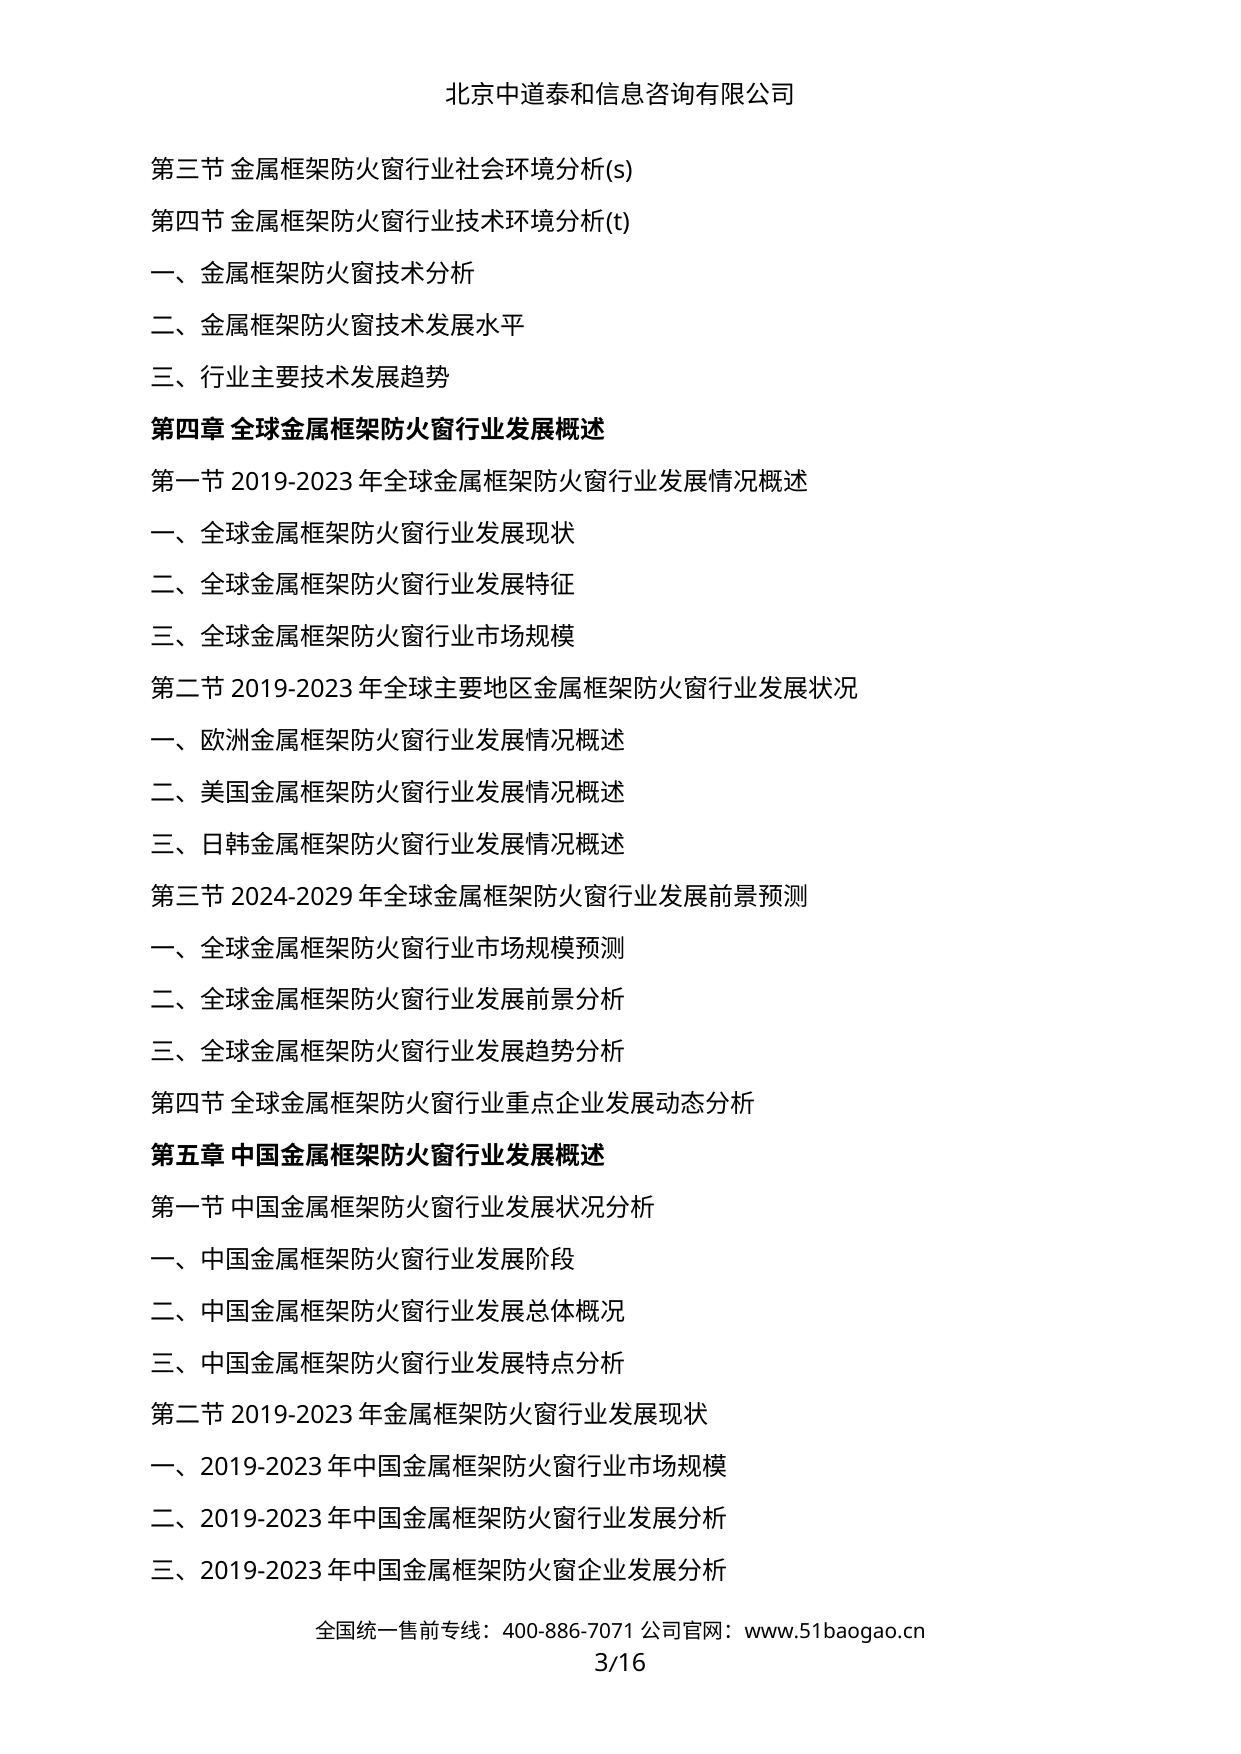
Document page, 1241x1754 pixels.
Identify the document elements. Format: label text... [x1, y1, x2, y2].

text 三、日韩金属框架防火窗行业发展情况概述 [150, 824, 1090, 861]
text 二、中国金属框架防火窗行业发展总体概况 [150, 1291, 1090, 1327]
text 二、全球金属框架防火窗行业发展特征 [150, 565, 1090, 601]
text 第一节 2019-2023年全球金属框架防火窗行业发展情况概述 [150, 461, 1090, 497]
text 第四章 全球金属框架防火窗行业发展概述 [150, 409, 1090, 446]
text 第二节 2019-2023年全球主要地区金属框架防火窗行业发展状况 [150, 669, 1090, 705]
text 一、全球金属框架防火窗行业市场规模预测 [150, 928, 1090, 964]
text 一、2019-2023年中国金属框架防火窗行业市场规模 [150, 1447, 1090, 1483]
text 二、金属框架防火窗技术发展水平 [150, 306, 1090, 342]
text 第一节 中国金属框架防火窗行业发展状况分析 [150, 1187, 1090, 1224]
text 一、欧洲金属框架防火窗行业发展情况概述 [150, 721, 1090, 757]
text 一、全球金属框架防火窗行业发展现状 [150, 513, 1090, 549]
text 第三节 2024-2029年全球金属框架防火窗行业发展前景预测 [150, 876, 1090, 912]
text 第五章 中国金属框架防火窗行业发展概述 [150, 1136, 1090, 1172]
text 第三节 金属框架防火窗行业社会环境分析(s) [150, 150, 1090, 186]
text 三、中国金属框架防火窗行业发展特点分析 [150, 1343, 1090, 1379]
text 第四节 全球金属框架防火窗行业重点企业发展动态分析 [150, 1084, 1090, 1120]
text 一、中国金属框架防火窗行业发展阶段 [150, 1239, 1090, 1276]
text 第四节 金属框架防火窗行业技术环境分析(t) [150, 202, 1090, 238]
text 三、全球金属框架防火窗行业市场规模 [150, 617, 1090, 653]
text 二、2019-2023年中国金属框架防火窗行业发展分析 [150, 1499, 1090, 1535]
text 二、美国金属框架防火窗行业发展情况概述 [150, 772, 1090, 809]
text 三、行业主要技术发展趋势 [150, 357, 1090, 394]
text 二、全球金属框架防火窗行业发展前景分析 [150, 980, 1090, 1016]
text 第二节 2019-2023年金属框架防火窗行业发展现状 [150, 1395, 1090, 1431]
text 三、2019-2023年中国金属框架防火窗企业发展分析 [150, 1551, 1090, 1587]
text 三、全球金属框架防火窗行业发展趋势分析 [150, 1032, 1090, 1068]
text 一、金属框架防火窗技术分析 [150, 254, 1090, 290]
